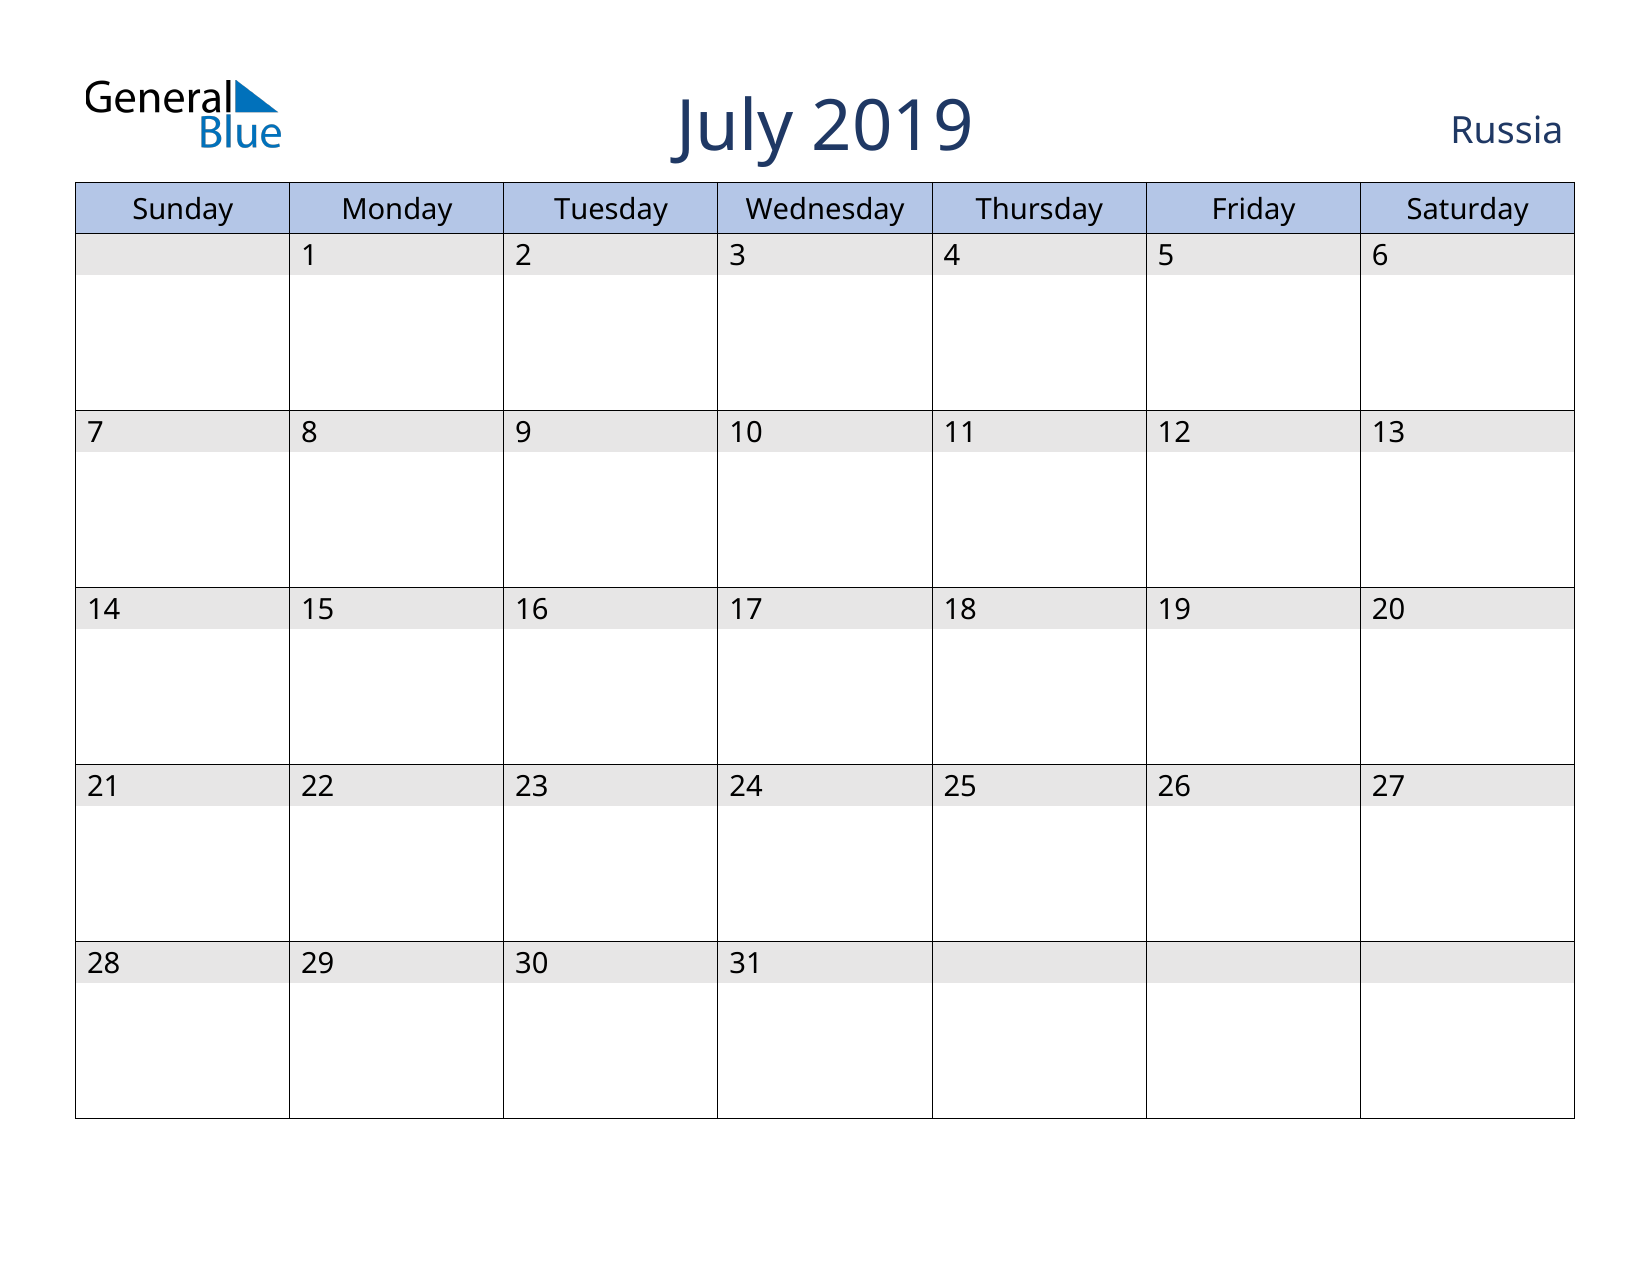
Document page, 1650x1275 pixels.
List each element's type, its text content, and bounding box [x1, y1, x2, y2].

table_cell [76, 983, 289, 1118]
table_cell [1361, 942, 1574, 983]
table_cell 25 [933, 765, 1146, 806]
picture [86, 80, 281, 148]
table_cell 12 [1147, 411, 1360, 452]
table_cell 21 [76, 765, 289, 806]
table_cell 1 [290, 234, 503, 275]
table_cell [933, 983, 1146, 1118]
table_cell 28 [76, 942, 289, 983]
table_cell 13 [1361, 411, 1574, 452]
table_cell [1147, 275, 1360, 410]
table_cell Saturday [1361, 183, 1574, 233]
table_cell 9 [504, 411, 717, 452]
table_cell [1147, 806, 1360, 941]
table_cell Sunday [76, 183, 289, 233]
table_header July 2019 [504, 75, 1146, 182]
table_cell 3 [718, 234, 932, 275]
table_cell 16 [504, 588, 717, 629]
table_cell 15 [290, 588, 503, 629]
table_cell [1147, 942, 1360, 983]
table_cell 11 [933, 411, 1146, 452]
table_cell 29 [290, 942, 503, 983]
table_cell Wednesday [718, 183, 932, 233]
table_cell [933, 629, 1146, 764]
table_cell [76, 275, 289, 410]
table_cell [1147, 983, 1360, 1118]
table_cell [504, 629, 717, 764]
table_cell 30 [504, 942, 717, 983]
table_cell 23 [504, 765, 717, 806]
table_cell 19 [1147, 588, 1360, 629]
table_cell [933, 806, 1146, 941]
table_cell [76, 234, 289, 275]
table_cell [504, 983, 717, 1118]
table_cell Tuesday [504, 183, 717, 233]
table_cell [1361, 983, 1574, 1118]
table_cell 7 [76, 411, 289, 452]
table_cell [290, 983, 503, 1118]
table_cell Monday [290, 183, 503, 233]
table_cell 8 [290, 411, 503, 452]
table_cell [933, 452, 1146, 587]
table_cell [718, 275, 932, 410]
table_cell Thursday [933, 183, 1146, 233]
table_cell 6 [1361, 234, 1574, 275]
table_cell [290, 275, 503, 410]
table_cell 27 [1361, 765, 1574, 806]
table_cell [718, 983, 932, 1118]
table_cell [290, 452, 503, 587]
table_cell 20 [1361, 588, 1574, 629]
table_cell 18 [933, 588, 1146, 629]
table_cell [76, 629, 289, 764]
table_cell Friday [1147, 183, 1360, 233]
table_header Russia [1146, 75, 1574, 182]
table_cell [504, 275, 717, 410]
table_cell [290, 629, 503, 764]
table_cell [76, 806, 289, 941]
table_cell 2 [504, 234, 717, 275]
table_cell [933, 942, 1146, 983]
table_cell 26 [1147, 765, 1360, 806]
table_cell [290, 806, 503, 941]
table_header [76, 75, 503, 182]
table_cell 5 [1147, 234, 1360, 275]
table_cell [718, 806, 932, 941]
table_cell [1147, 452, 1360, 587]
table_cell [1147, 629, 1360, 764]
table_cell 4 [933, 234, 1146, 275]
table_cell [933, 275, 1146, 410]
table_cell [1361, 629, 1574, 764]
table_cell [718, 629, 932, 764]
table_cell 22 [290, 765, 503, 806]
table_cell [504, 452, 717, 587]
table_cell [76, 452, 289, 587]
table_cell [1361, 275, 1574, 410]
table_cell 31 [718, 942, 932, 983]
table_cell [1361, 806, 1574, 941]
table_cell 24 [718, 765, 932, 806]
table_cell 10 [718, 411, 932, 452]
table_cell 17 [718, 588, 932, 629]
table_cell [1361, 452, 1574, 587]
table_cell 14 [76, 588, 289, 629]
table_cell [504, 806, 717, 941]
table_cell [718, 452, 932, 587]
